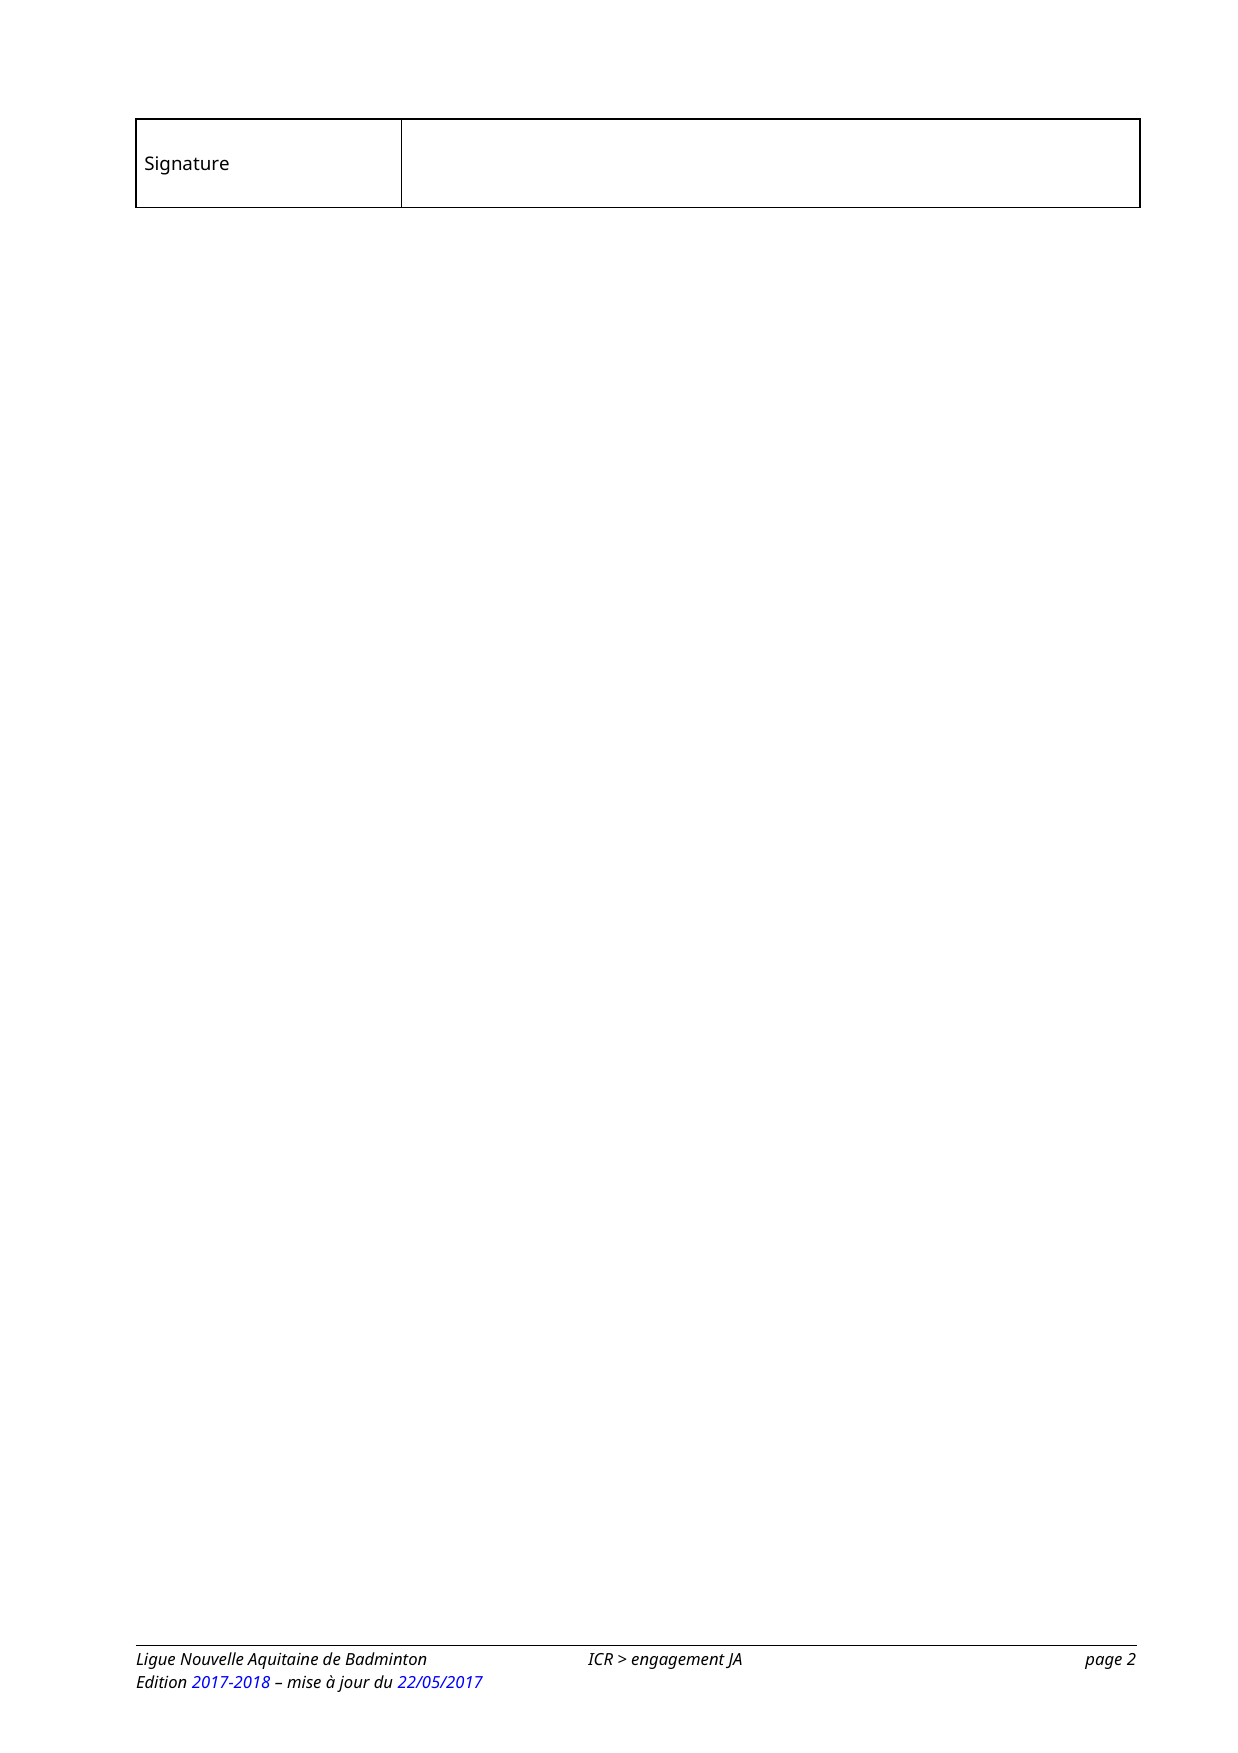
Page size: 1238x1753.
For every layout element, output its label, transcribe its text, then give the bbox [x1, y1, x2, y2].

table_cell [402, 120, 1139, 207]
table_cell Signature [137, 120, 401, 207]
